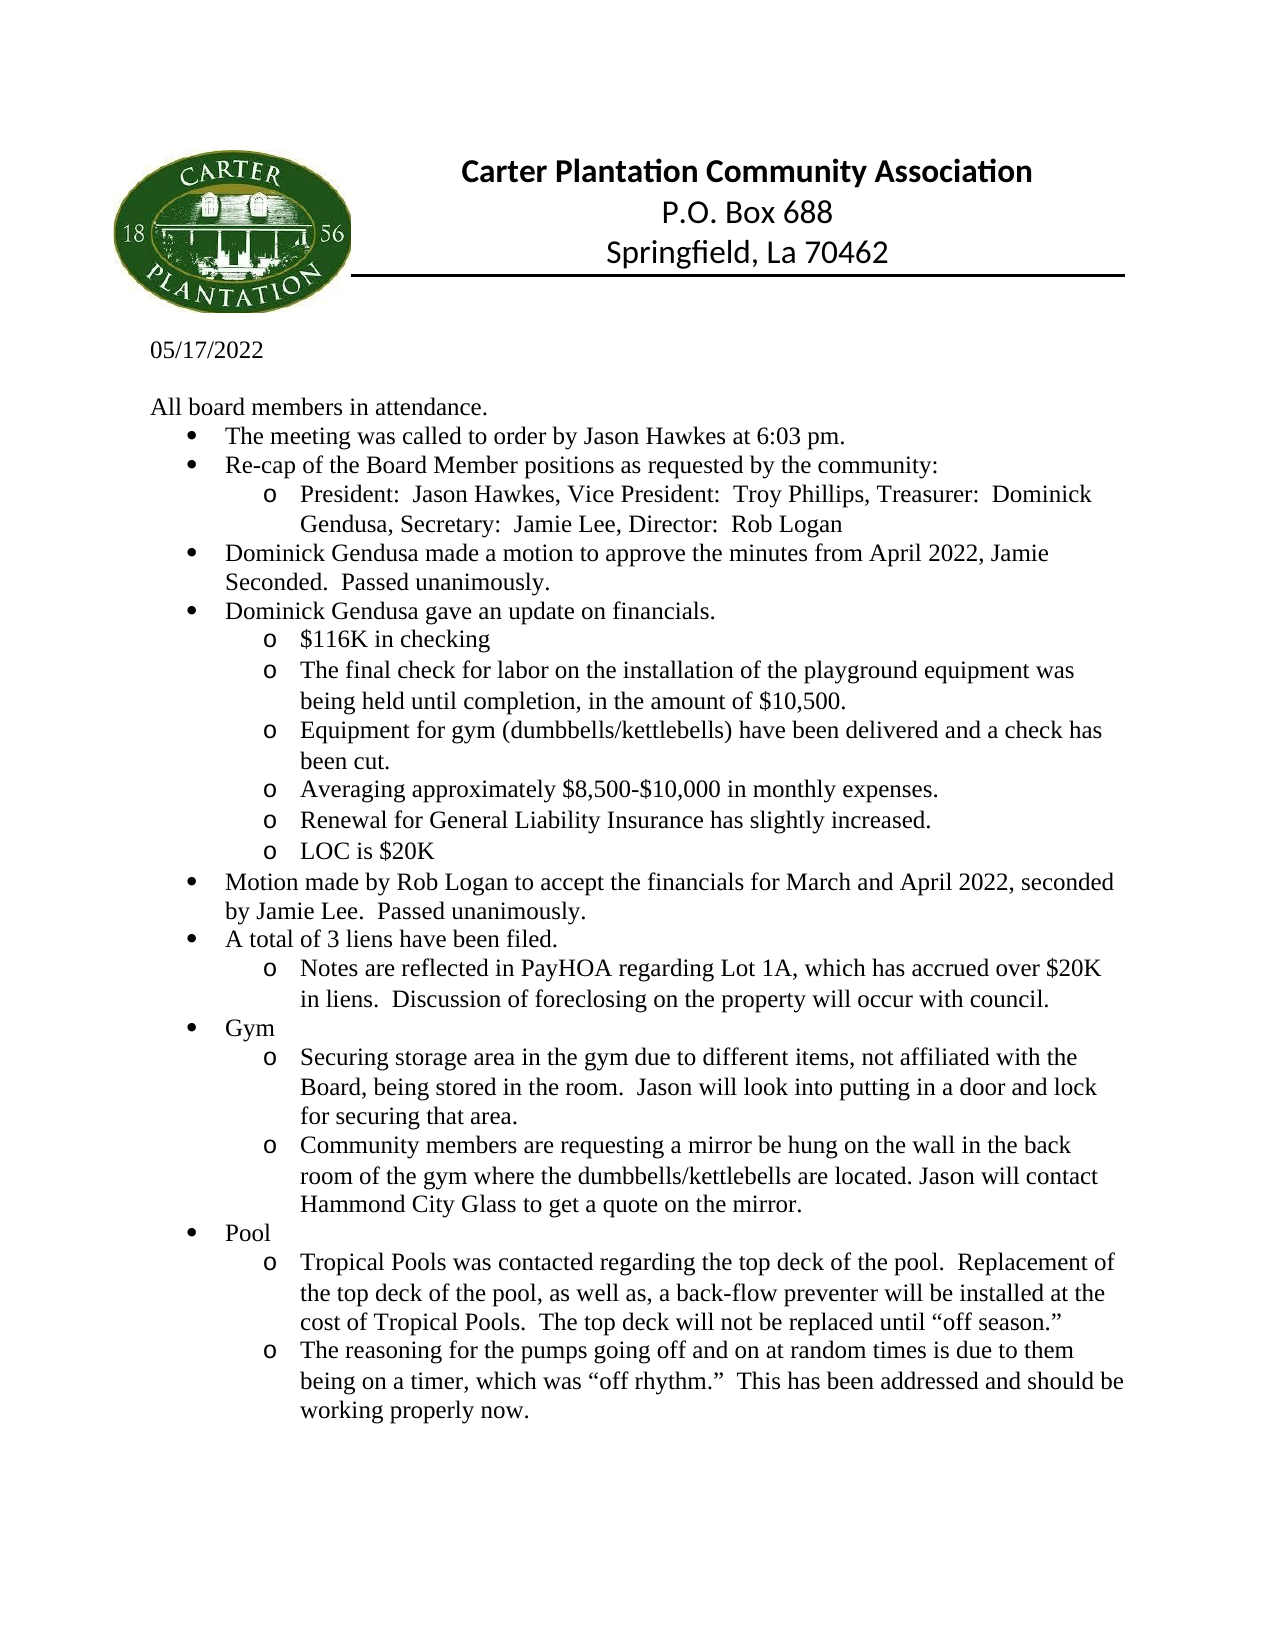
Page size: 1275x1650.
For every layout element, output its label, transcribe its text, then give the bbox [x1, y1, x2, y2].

list The reasoning for the pumps going off and on at random times is due to them being on a timer, which was “off rhythm.” This has been addressed and should be working properly now. [262, 1335, 1125, 1424]
list Renewal for General Liability Insurance has slightly increased. [262, 805, 1125, 836]
text All board members in attendance. [150, 392, 1125, 421]
list Pool [187, 1218, 1125, 1247]
list $116K in checking [262, 624, 1125, 655]
list Averaging approximately $8,500-$10,000 in monthly expenses. [262, 774, 1125, 805]
list Community members are requesting a mirror be hung on the wall in the back room of the gym where the dumbbells/kettlebells are located. Jason will contact Hammond City Glass to get a quote on the mirror. [262, 1130, 1125, 1218]
list The meeting was called to order by Jason Hawkes at 6:03 pm. [187, 421, 1125, 450]
list Notes are reflected in PayHOA regarding Lot 1A, which has accrued over $20K in liens. Discussion of foreclosing on the property will occur with council. [262, 953, 1125, 1013]
list Dominick Gendusa made a motion to approve the minutes from April 2022, Jamie Seconded. Passed unanimously. [187, 538, 1125, 596]
list Motion made by Rob Logan to accept the financials for March and April 2022, seconded by Jamie Lee. Passed unanimously. [187, 867, 1125, 924]
list A total of 3 liens have been filed. [187, 924, 1125, 953]
picture [113, 150, 351, 313]
list Re-cap of the Board Member positions as requested by the community: [187, 450, 1125, 479]
text Springfield, La 70462 [351, 231, 1125, 274]
list Dominick Gendusa gave an update on financials. [187, 596, 1125, 624]
list LOC is $20K [262, 836, 1125, 867]
text 05/17/2022 [150, 335, 1125, 364]
list Equipment for gym (dumbbells/kettlebells) have been delivered and a check has been cut. [262, 715, 1125, 774]
list Tropical Pools was contacted regarding the top deck of the pool. Replacement of the top deck of the pool, as well as, a back-flow preventer will be installed at the cost of Tropical Pools. The top deck will not be replaced until “off season.” [262, 1247, 1125, 1335]
list President: Jason Hawkes, Vice President: Troy Phillips, Treasurer: Dominick Gendusa, Secretary: Jamie Lee, Director: Rob Logan [262, 479, 1125, 538]
text P.O. Box 688 [351, 191, 1125, 231]
text Carter Plantation Community Association [351, 150, 1125, 191]
list Securing storage area in the gym due to different items, not affiliated with the Board, being stored in the room. Jason will look into putting in a door and lock for securing that area. [262, 1042, 1125, 1130]
list Gym [187, 1013, 1125, 1042]
list The final check for labor on the installation of the playground equipment was being held until completion, in the amount of $10,500. [262, 655, 1125, 715]
